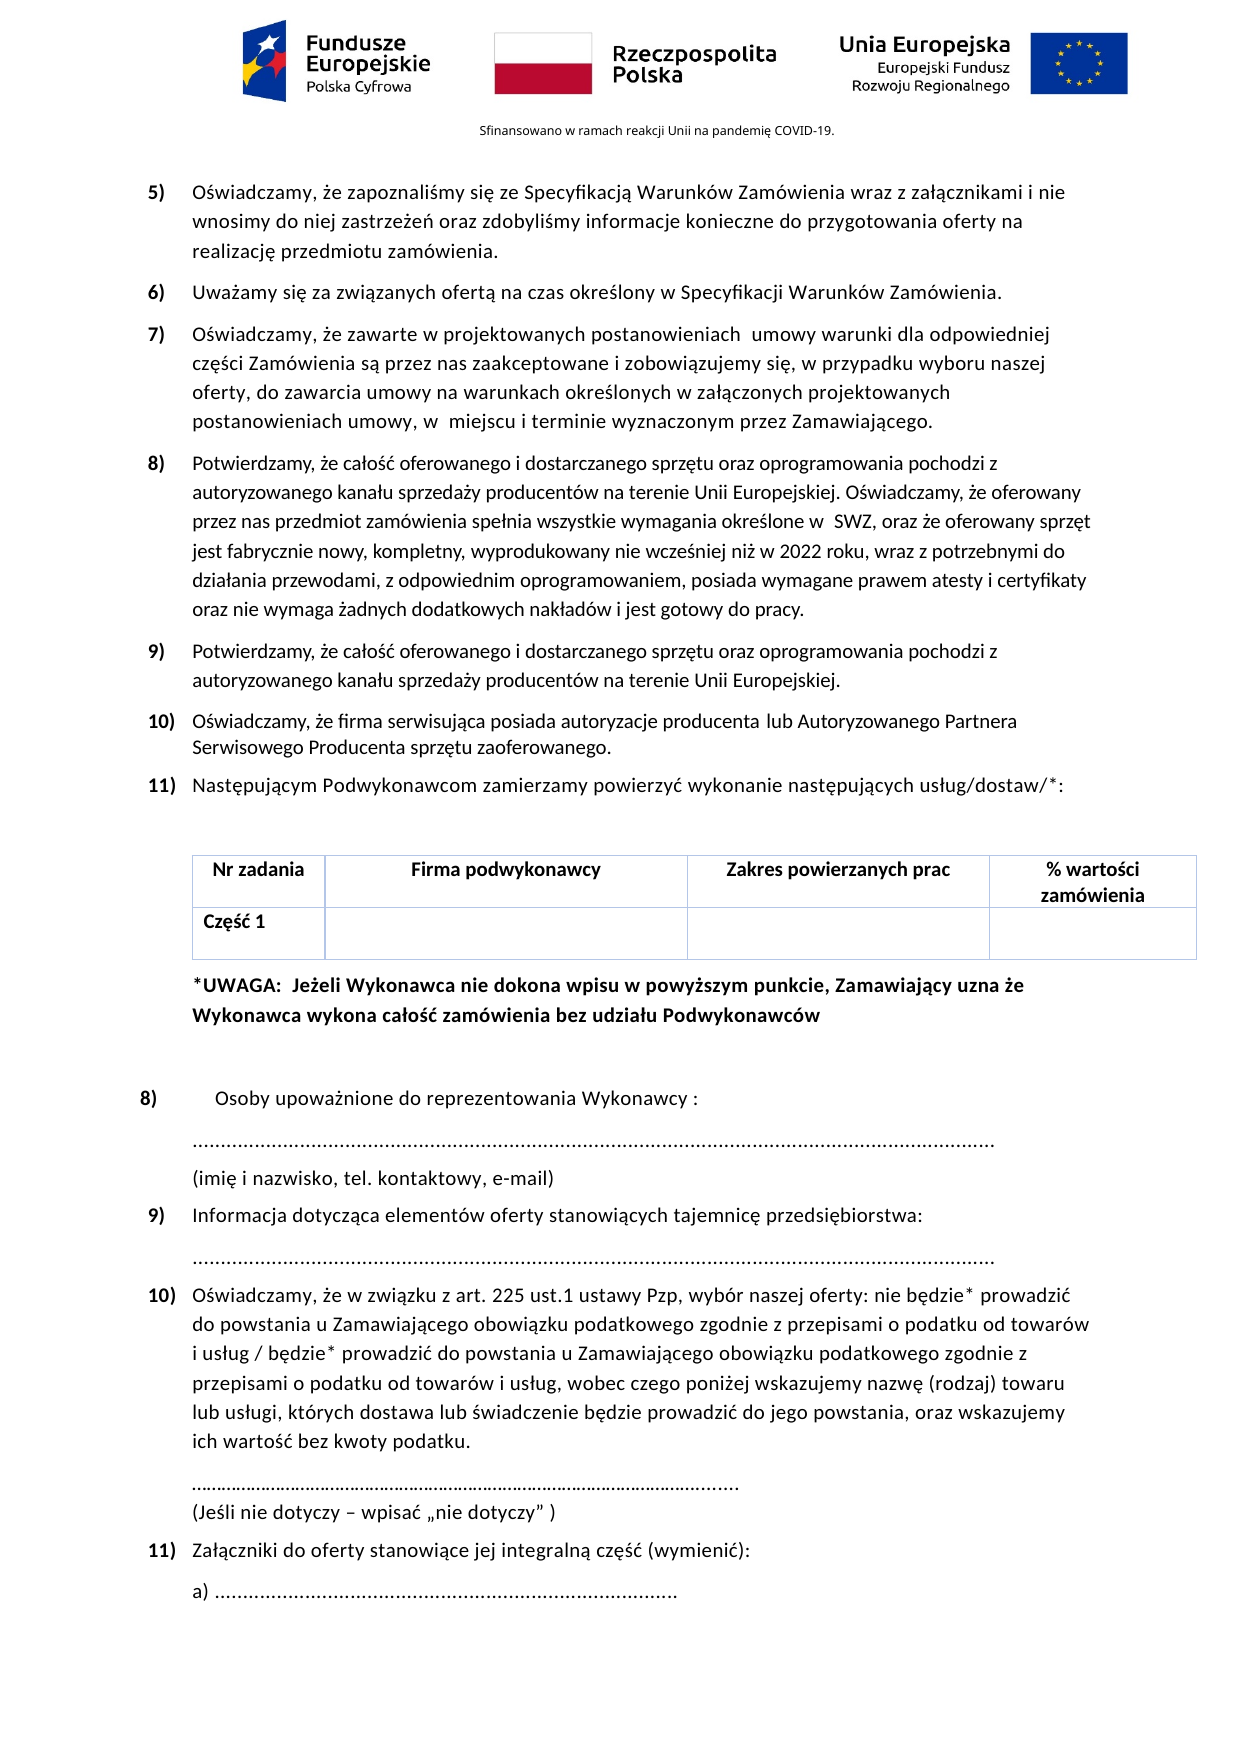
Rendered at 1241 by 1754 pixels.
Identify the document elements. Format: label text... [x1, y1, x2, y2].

list Oświadczamy, że firma serwisująca posiada autoryzacje producenta lub Autoryzowanego Partnera Serwisowego Producenta sprzętu zaoferowanego. [148, 709, 1093, 759]
table_cell [990, 908, 1196, 959]
table_cell Część 1 [193, 908, 324, 959]
list Osoby upoważnione do reprezentowania Wykonawcy : [140, 1085, 1093, 1111]
list Oświadczamy, że w związku z art. 225 ust.1 ustawy Pzp, wybór naszej oferty: nie będzie* prowadzić do powstania u Zamawiającego obowiązku podatkowego zgodnie z przepisami o podatku od towarów i usług / będzie* prowadzić do powstania u Zamawiającego obowiązku podatkowego zgodnie z przepisami o podatku od towarów i usług, wobec czego poniżej wskazujemy nazwę (rodzaj) towaru lub usługi, których dostawa lub świadczenie będzie prowadzić do jego powstania, oraz wskazujemy ich wartość bez kwoty podatku. [148, 1282, 1093, 1453]
text (Jeśli nie dotyczy – wpisać „nie dotyczy” ) [148, 1499, 1093, 1524]
text .............................................................................................................................................. [148, 1244, 1093, 1270]
list Potwierdzamy, że całość oferowanego i dostarczanego sprzętu oraz oprogramowania pochodzi z autoryzowanego kanału sprzedaży producentów na terenie Unii Europejskiej. Oświadczamy, że oferowany przez nas przedmiot zamówienia spełnia wszystkie wymagania określone w SWZ, oraz że oferowany sprzęt jest fabrycznie nowy, kompletny, wyprodukowany nie wcześniej niż w 2022 roku, wraz z potrzebnymi do działania przewodami, z odpowiednim oprogramowaniem, posiada wymagane prawem atesty i certyfikaty oraz nie wymaga żadnych dodatkowych nakładów i jest gotowy do pracy. [148, 450, 1093, 622]
table_cell [688, 908, 989, 959]
text *UWAGA: Jeżeli Wykonawca nie dokona wpisu w powyższym punkcie, Zamawiający uzna że Wykonawca wykona całość zamówienia bez udziału Podwykonawców [192, 973, 1093, 1027]
table_header Nr zadania [193, 856, 324, 907]
table_header Firma podwykonawcy [326, 856, 687, 907]
list Następującym Podwykonawcom zamierzamy powierzyć wykonanie następujących usług/dostaw/*: [148, 772, 1093, 797]
table_header Zakres powierzanych prac [688, 856, 989, 907]
text a) .................................................................................. [148, 1578, 1093, 1604]
list Informacja dotycząca elementów oferty stanowiących tajemnicę przedsiębiorstwa: [148, 1203, 1093, 1228]
picture [221, 0, 1149, 122]
list Oświadczamy, że zawarte w projektowanych postanowieniach umowy warunki dla odpowiedniej części Zamówienia są przez nas zaakceptowane i zobowiązujemy się, w przypadku wyboru naszej oferty, do zawarcia umowy na warunkach określonych w załączonych projektowanych postanowieniach umowy, w miejscu i terminie wyznaczonym przez Zamawiającego. [148, 321, 1093, 434]
list Załączniki do oferty stanowiące jej integralną część (wymienić): [148, 1537, 1093, 1562]
list Oświadczamy, że zapoznaliśmy się ze Specyfikacją Warunków Zamówienia wraz z załącznikami i nie wnosimy do niej zastrzeżeń oraz zdobyliśmy informacje konieczne do przygotowania oferty na realizację przedmiotu zamówienia. [148, 179, 1093, 263]
text …………………………………………………………………………………………........ [192, 1470, 1093, 1495]
list Uważamy się za związanych ofertą na czas określony w Specyfikacji Warunków Zamówienia. [148, 279, 1093, 305]
list Potwierdzamy, że całość oferowanego i dostarczanego sprzętu oraz oprogramowania pochodzi z autoryzowanego kanału sprzedaży producentów na terenie Unii Europejskiej. [148, 638, 1093, 692]
text .............................................................................................................................................. [148, 1127, 1093, 1152]
text (imię i nazwisko, tel. kontaktowy, e-mail) [148, 1165, 1093, 1190]
table_cell [326, 908, 687, 959]
table_header % wartości zamówienia [990, 856, 1196, 907]
